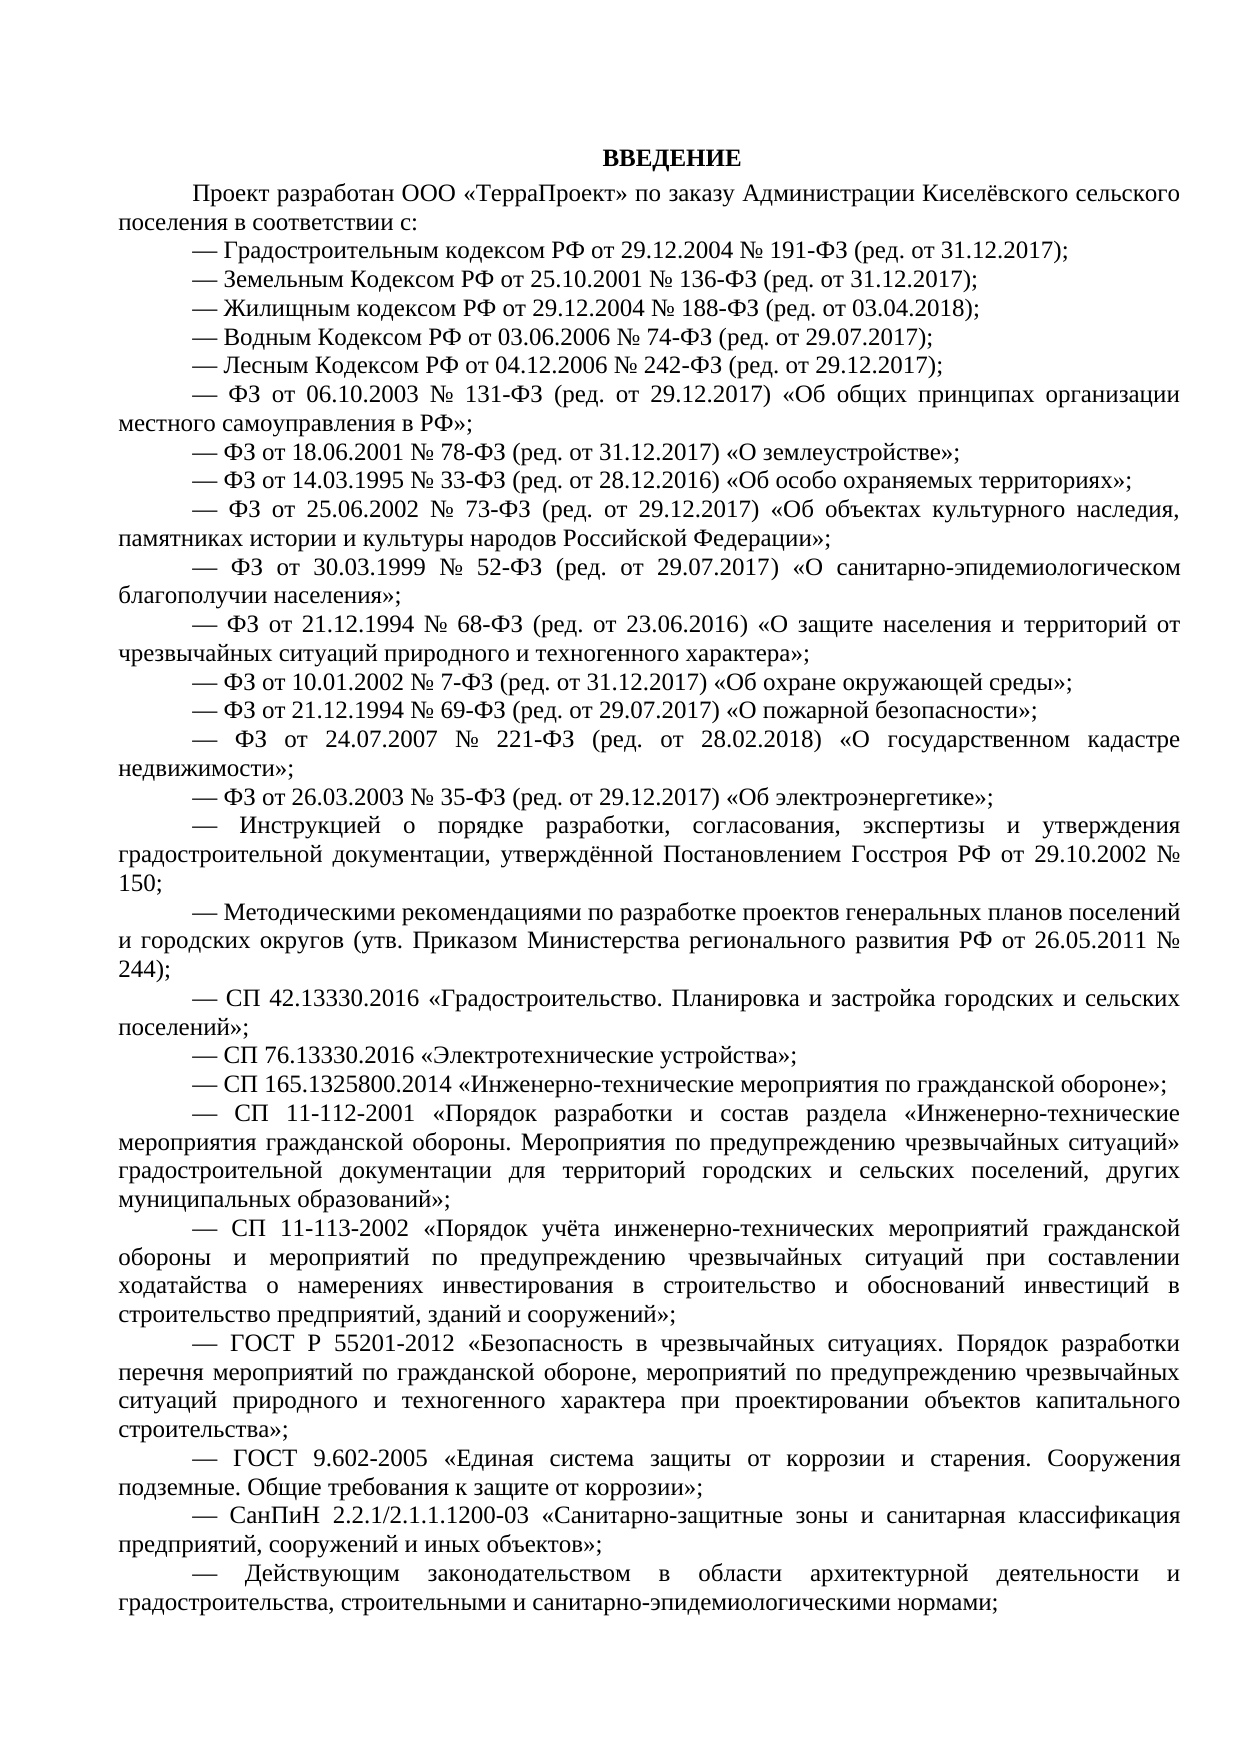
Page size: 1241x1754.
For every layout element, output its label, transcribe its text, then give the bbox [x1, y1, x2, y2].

text — ГОСТ Р 55201-2012 «Безопасность в чрезвычайных ситуациях. Порядок разработки перечня мероприятий по гражданской обороне, мероприятий по предупреждению чрезвычайных ситуаций природного и техногенного характера при проектировании объектов капитального строительства»; [118, 1328, 1181, 1443]
text — ФЗ от 21.12.1994 № 69-ФЗ (ред. от 29.07.2017) «О пожарной безопасности»; [118, 696, 1181, 724]
text — Земельным Кодексом РФ от 25.10.2001 № 136-ФЗ (ред. от 31.12.2017); [118, 264, 1181, 293]
text — Инструкцией о порядке разработки, согласования, экспертизы и утверждения градостроительной документации, утверждённой Постановлением Госстроя РФ от 29.10.2002 № 150; [118, 811, 1181, 897]
text — СП 76.13330.2016 «Электротехнические устройства»; [118, 1041, 1181, 1069]
subtitle ВВЕДЕНИЕ [118, 143, 1167, 172]
text — ФЗ от 26.03.2003 № 35-ФЗ (ред. от 29.12.2017) «Об электроэнергетике»; [118, 782, 1181, 811]
text — ФЗ от 06.10.2003 № 131-ФЗ (ред. от 29.12.2017) «Об общих принципах организации местного самоуправления в РФ»; [118, 379, 1181, 437]
text — ФЗ от 10.01.2002 № 7-ФЗ (ред. от 31.12.2017) «Об охране окружающей среды»; [118, 667, 1181, 696]
text — Лесным Кодексом РФ от 04.12.2006 № 242-ФЗ (ред. от 29.12.2017); [118, 351, 1181, 379]
text — ГОСТ 9.602-2005 «Единая система защиты от коррозии и старения. Сооружения подземные. Общие требования к защите от коррозии»; [118, 1443, 1181, 1501]
text — ФЗ от 30.03.1999 № 52-ФЗ (ред. от 29.07.2017) «О санитарно-эпидемиологическом благополучии населения»; [118, 552, 1181, 609]
text Проект разработан ООО «ТерраПроект» по заказу Администрации Киселёвского сельского поселения в соответствии с: [118, 178, 1181, 236]
text — СанПиН 2.2.1/2.1.1.1200-03 «Санитарно-защитные зоны и санитарная классификация предприятий, сооружений и иных объектов»; [118, 1501, 1181, 1558]
text — Водным Кодексом РФ от 03.06.2006 № 74-ФЗ (ред. от 29.07.2017); [118, 322, 1181, 351]
text — ФЗ от 14.03.1995 № 33-ФЗ (ред. от 28.12.2016) «Об особо охраняемых территориях»; [118, 466, 1181, 494]
text — ФЗ от 24.07.2007 № 221-ФЗ (ред. от 28.02.2018) «О государственном кадастре недвижимости»; [118, 724, 1181, 782]
text — СП 42.13330.2016 «Градостроительство. Планировка и застройка городских и сельских поселений»; [118, 983, 1181, 1041]
text — Методическими рекомендациями по разработке проектов генеральных планов поселений и городских округов (утв. Приказом Министерства регионального развития РФ от 26.05.2011 № 244); [118, 897, 1181, 983]
text — СП 165.1325800.2014 «Инженерно-технические мероприятия по гражданской обороне»; [118, 1069, 1181, 1098]
text — ФЗ от 25.06.2002 № 73-ФЗ (ред. от 29.12.2017) «Об объектах культурного наследия, памятниках истории и культуры народов Российской Федерации»; [118, 494, 1181, 552]
text — СП 11-112-2001 «Порядок разработки и состав раздела «Инженерно-технические мероприятия гражданской обороны. Мероприятия по предупреждению чрезвычайных ситуаций» градостроительной документации для территорий городских и сельских поселений, других муниципальных образований»; [118, 1098, 1181, 1213]
text — Действующим законодательством в области архитектурной деятельности и градостроительства, строительными и санитарно-эпидемиологическими нормами; [118, 1558, 1181, 1616]
text — ФЗ от 21.12.1994 № 68-ФЗ (ред. от 23.06.2016) «О защите населения и территорий от чрезвычайных ситуаций природного и техногенного характера»; [118, 609, 1181, 667]
text — Жилищным кодексом РФ от 29.12.2004 № 188-ФЗ (ред. от 03.04.2018); [118, 293, 1181, 322]
text — ФЗ от 18.06.2001 № 78-ФЗ (ред. от 31.12.2017) «О землеустройстве»; [118, 437, 1181, 466]
text — Градостроительным кодексом РФ от 29.12.2004 № 191-ФЗ (ред. от 31.12.2017); [118, 236, 1181, 264]
text — СП 11-113-2002 «Порядок учёта инженерно-технических мероприятий гражданской обороны и мероприятий по предупреждению чрезвычайных ситуаций при составлении ходатайства о намерениях инвестирования в строительство и обоснований инвестиций в строительство предприятий, зданий и сооружений»; [118, 1213, 1181, 1328]
